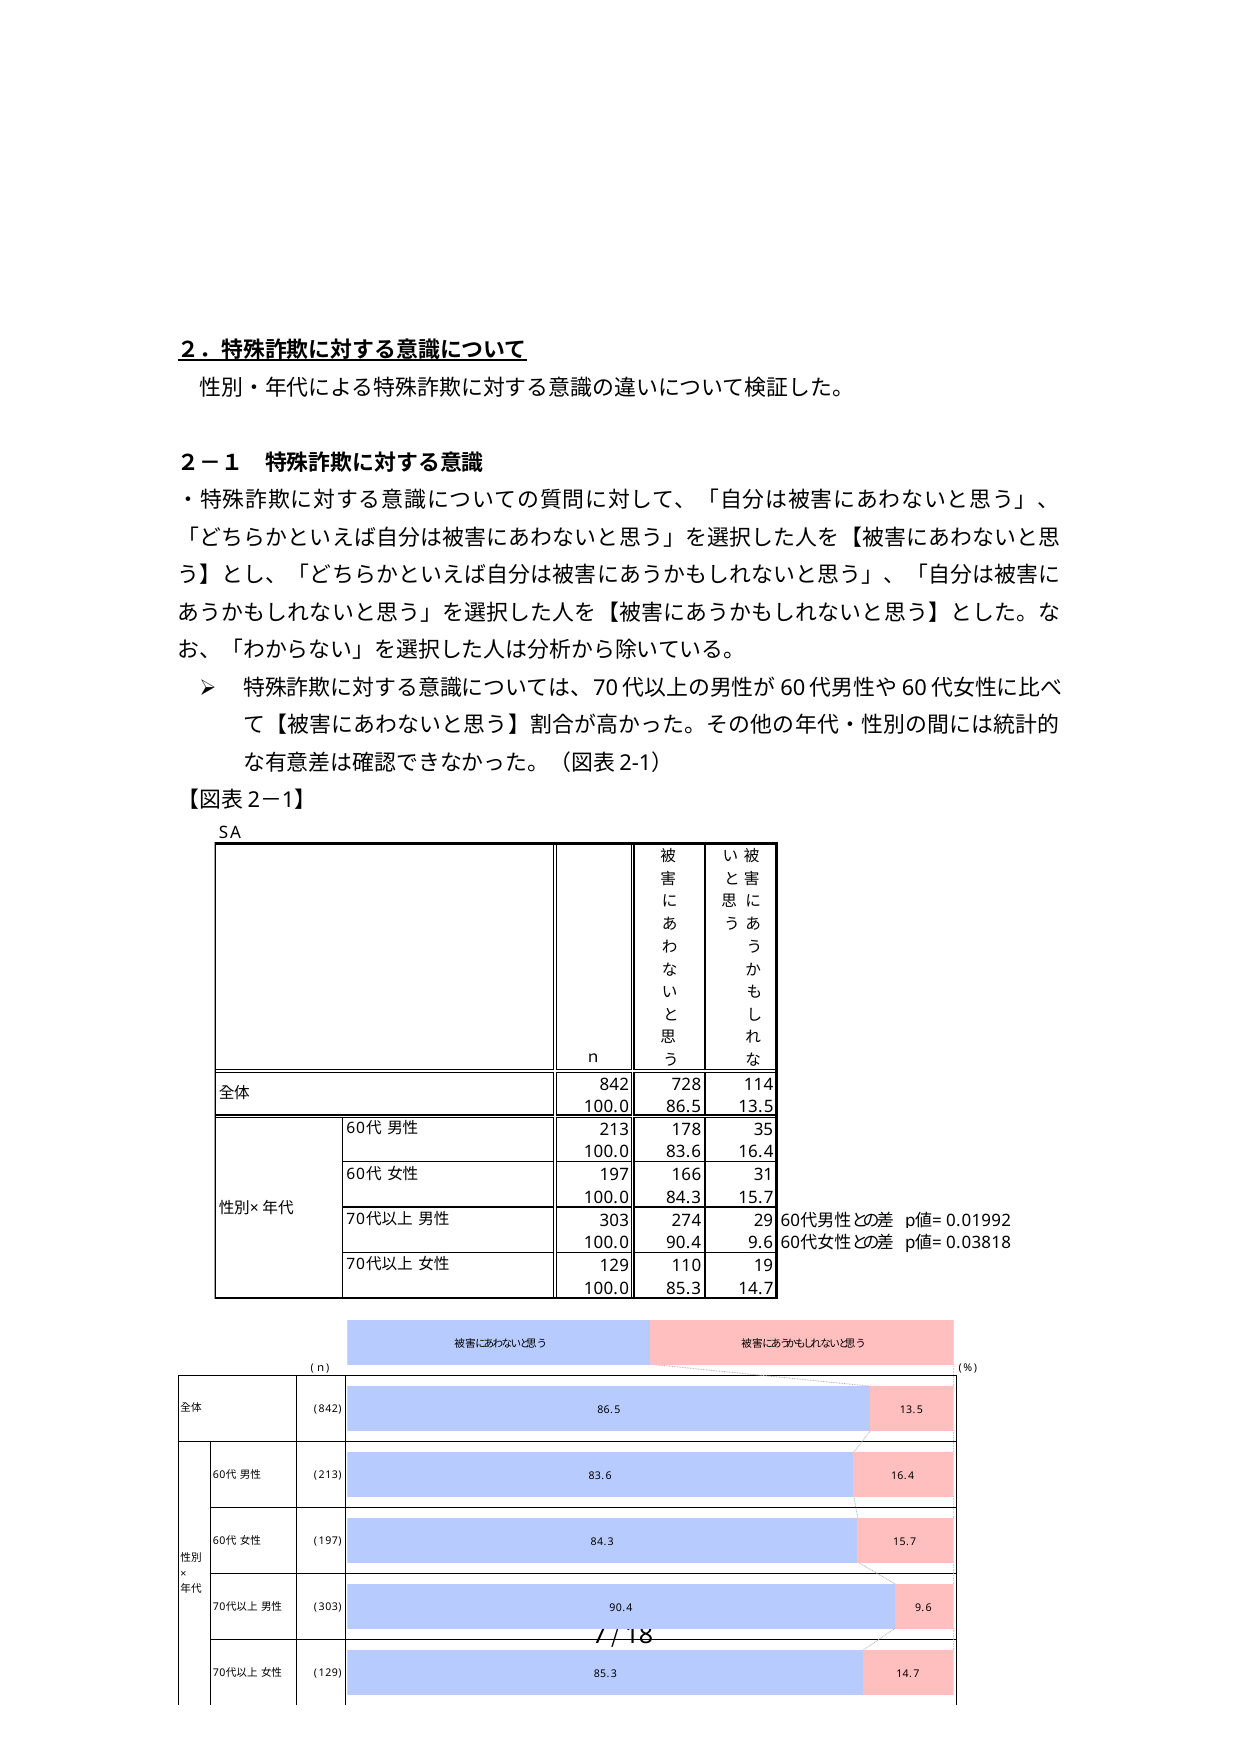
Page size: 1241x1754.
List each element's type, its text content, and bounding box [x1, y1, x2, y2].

text ２－１ 特殊詐欺に対する意識 [177, 442, 1063, 479]
text ・特殊詐欺に対する意識についての質問に対して、「自分は被害にあわないと思う」、「どちらかといえば自分は被害にあわないと思う」を選択した人を【被害にあわないと思う】とし、「どちらかといえば自分は被害にあうかもしれないと思う」、「自分は被害にあうかもしれないと思う」を選択した人を【被害にあうかもしれないと思う】とした。なお、「わからない」を選択した人は分析から除いている。 [177, 479, 1063, 667]
text 性別・年代による特殊詐欺に対する意識の違いについて検証した。 [177, 367, 1063, 404]
text 【図表2－1】 [177, 779, 1063, 817]
list 特殊詐欺に対する意識については、70代以上の男性が60代男性や60代女性に比べて【被害にあわないと思う】割合が高かった。その他の年代・性別の間には統計的な有意差は確認できなかった。（図表2-1） [199, 667, 1063, 779]
text ２．特殊詐欺に対する意識について [177, 329, 1063, 367]
